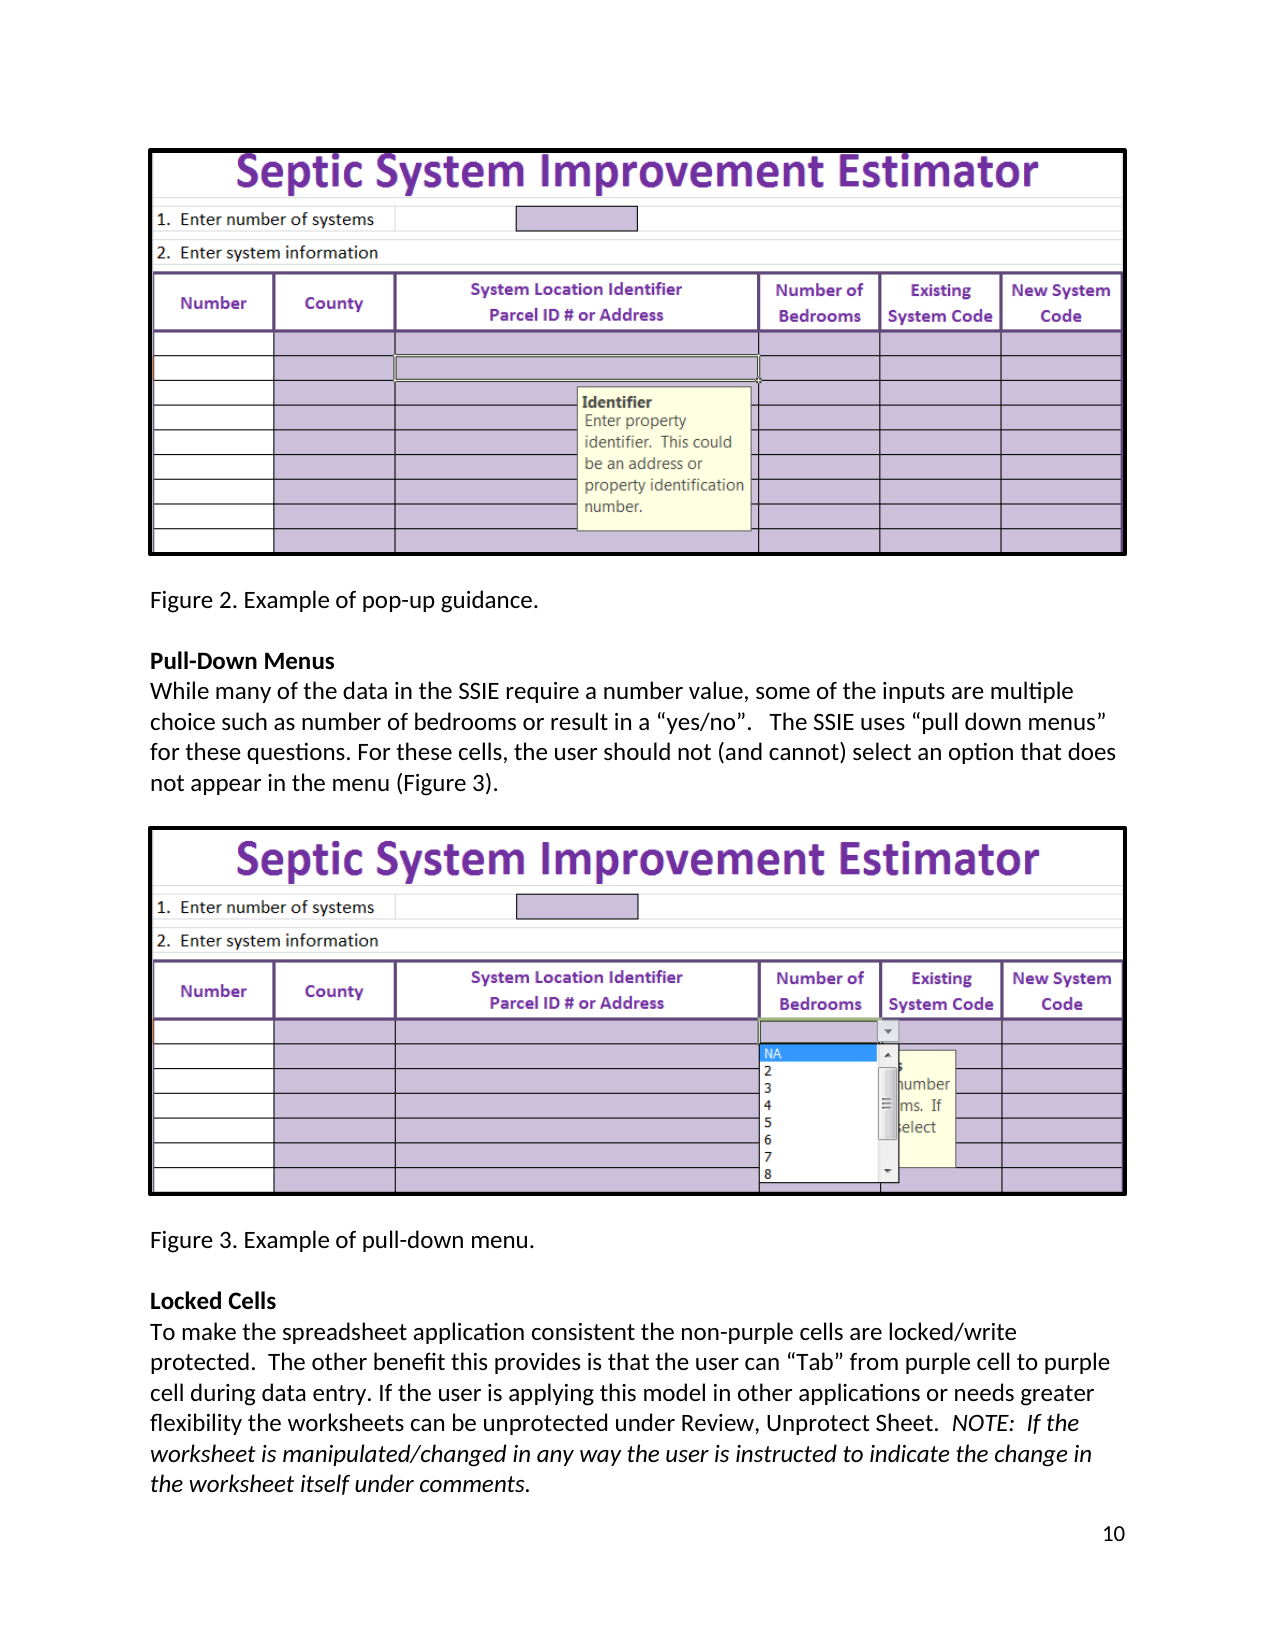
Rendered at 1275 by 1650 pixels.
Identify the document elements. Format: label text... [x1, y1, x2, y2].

picture [152, 830, 1123, 1192]
text Locked Cells [150, 1285, 1125, 1316]
text While many of the data in the SSIE require a number value, some of the inputs are multiple choice such as number of bedrooms or result in a “yes/no”. The SSIE uses “pull down menus” for these questions. For these cells, the user should not (and cannot) select an option that does not appear in the menu (Figure 3). [150, 675, 1125, 797]
text Figure 2. Example of pop-up guidance. [150, 584, 1125, 614]
text Pull-Down Menus [150, 645, 1125, 675]
text Figure 3. Example of pull-down menu. [150, 1224, 1125, 1255]
picture [152, 153, 1123, 552]
text To make the spreadsheet application consistent the non-purple cells are locked/write protected. The other benefit this provides is that the user can “Tab” from purple cell to purple cell during data entry. If the user is applying this model in other applications or needs greater flexibility the worksheets can be unprotected under Review, Unprotect Sheet. NOTE: If the worksheet is manipulated/changed in any way the user is instructed to indicate the change in the worksheet itself under comments. [150, 1316, 1125, 1499]
